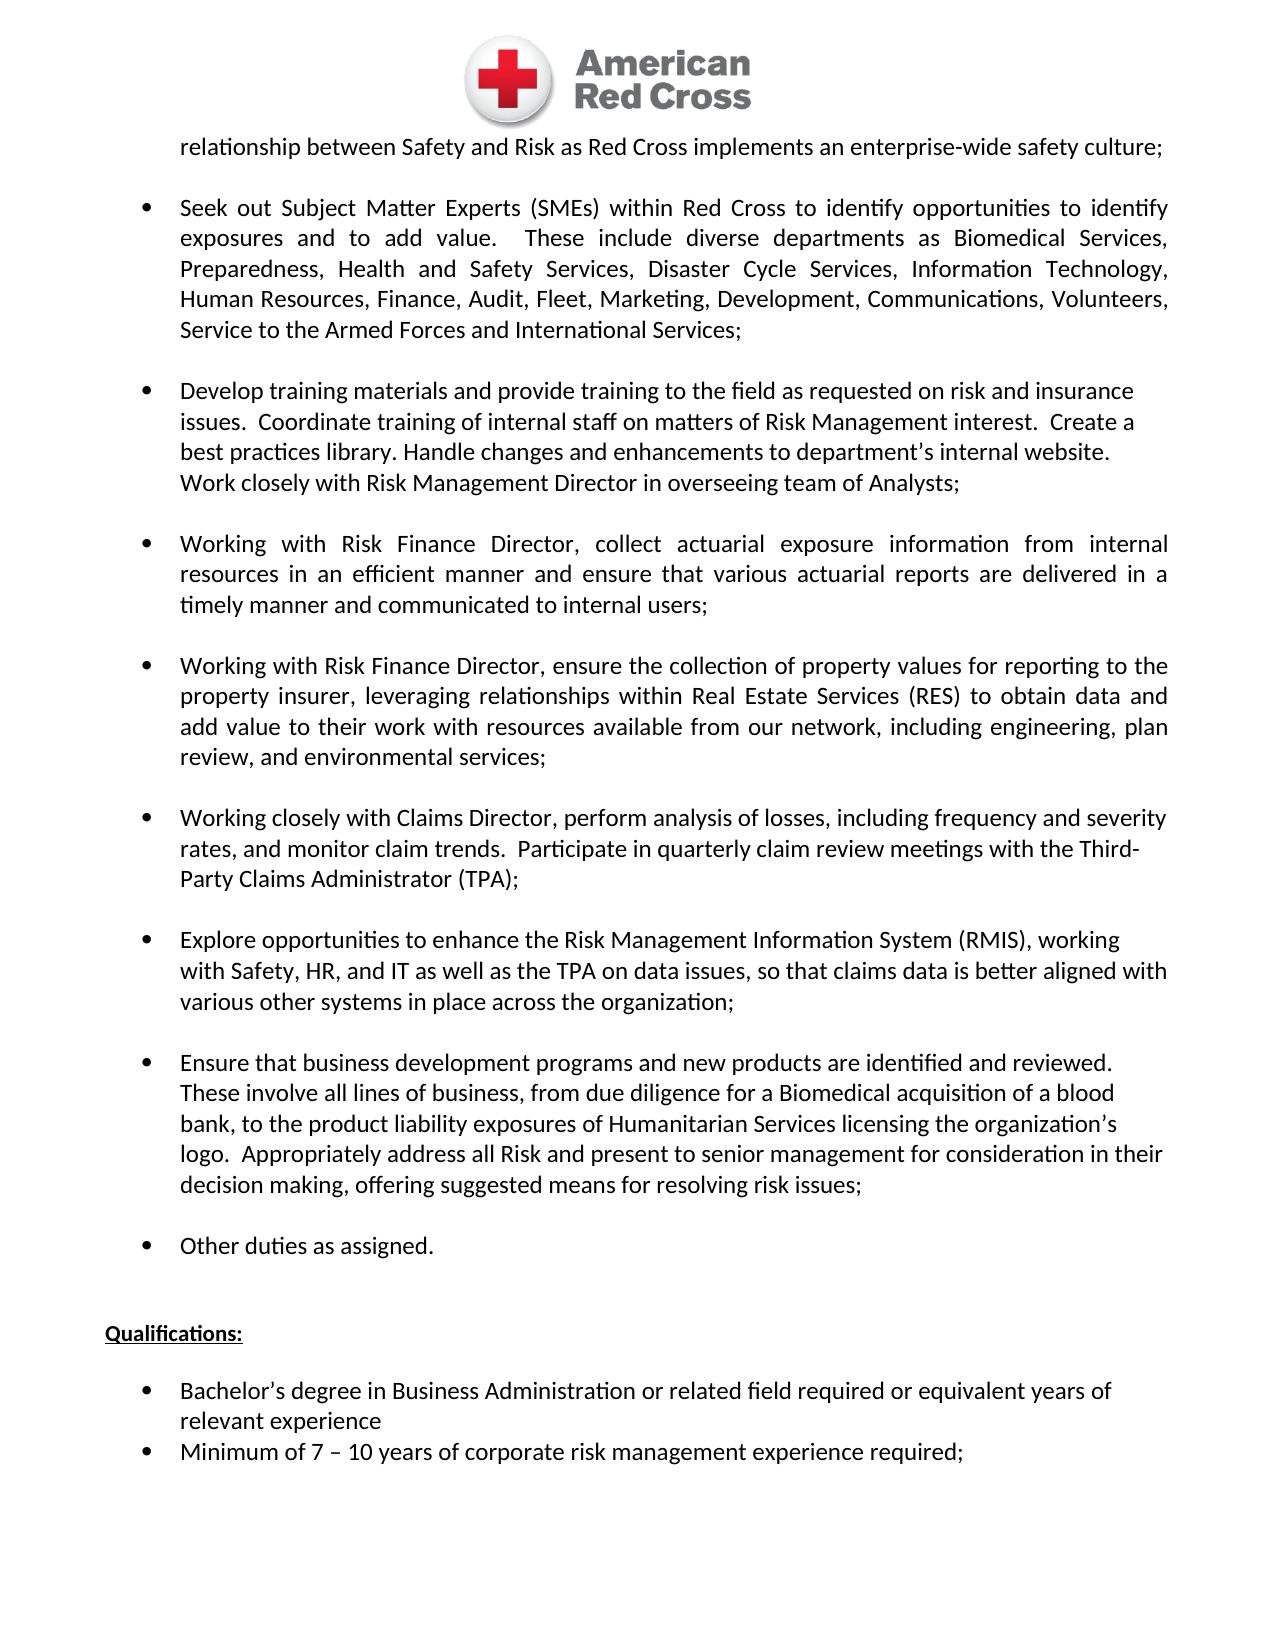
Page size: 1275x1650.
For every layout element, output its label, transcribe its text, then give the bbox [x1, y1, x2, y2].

list Develop training materials and provide training to the field as requested on risk and insurance issues. Coordinate training of internal staff on matters of Risk Management interest. Create a best practices library. Handle changes and enhancements to department’s internal website. Work closely with Risk Management Director in overseeing team of Analysts; [142, 375, 1170, 497]
list Ensure that business development programs and new products are identified and reviewed. These involve all lines of business, from due diligence for a Biomedical acquisition of a blood bank, to the product liability exposures of Humanitarian Services licensing the organization’s logo. Appropriately address all Risk and present to senior management for consideration in their decision making, offering suggested means for resolving risk issues; [142, 1047, 1170, 1199]
list Seek out Subject Matter Experts (SMEs) within Red Cross to identify opportunities to identify exposures and to add value. These include diverse departments as Biomedical Services, Preparedness, Health and Safety Services, Disaster Cycle Services, Information Technology, Human Resources, Finance, Audit, Fleet, Marketing, Development, Communications, Volunteers, Service to the Armed Forces and International Services; [142, 192, 1170, 345]
picture [425, 0, 788, 131]
list Working with Risk Finance Director, ensure the collection of property values for reporting to the property insurer, leveraging relationships within Real Estate Services (RES) to obtain data and add value to their work with resources available from our network, including engineering, plan review, and environmental services; [142, 650, 1170, 772]
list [142, 131, 1170, 162]
list Other duties as assigned. [142, 1230, 1170, 1260]
text Qualifications: [105, 1319, 1170, 1347]
list Explore opportunities to enhance the Risk Management Information System (RMIS), working with Safety, HR, and IT as well as the TPA on data issues, so that claims data is better aligned with various other systems in place across the organization; [142, 924, 1170, 1016]
list Minimum of 7 – 10 years of corporate risk management experience required; [142, 1436, 1170, 1466]
list Bachelor’s degree in Business Administration or related field required or equivalent years of relevant experience [142, 1375, 1170, 1436]
list Working with Risk Finance Director, collect actuarial exposure information from internal resources in an efficient manner and ensure that various actuarial reports are delivered in a timely manner and communicated to internal users; [142, 528, 1170, 619]
list Working closely with Claims Director, perform analysis of losses, including frequency and severity rates, and monitor claim trends. Participate in quarterly claim review meetings with the Third-Party Claims Administrator (TPA); [142, 802, 1170, 894]
